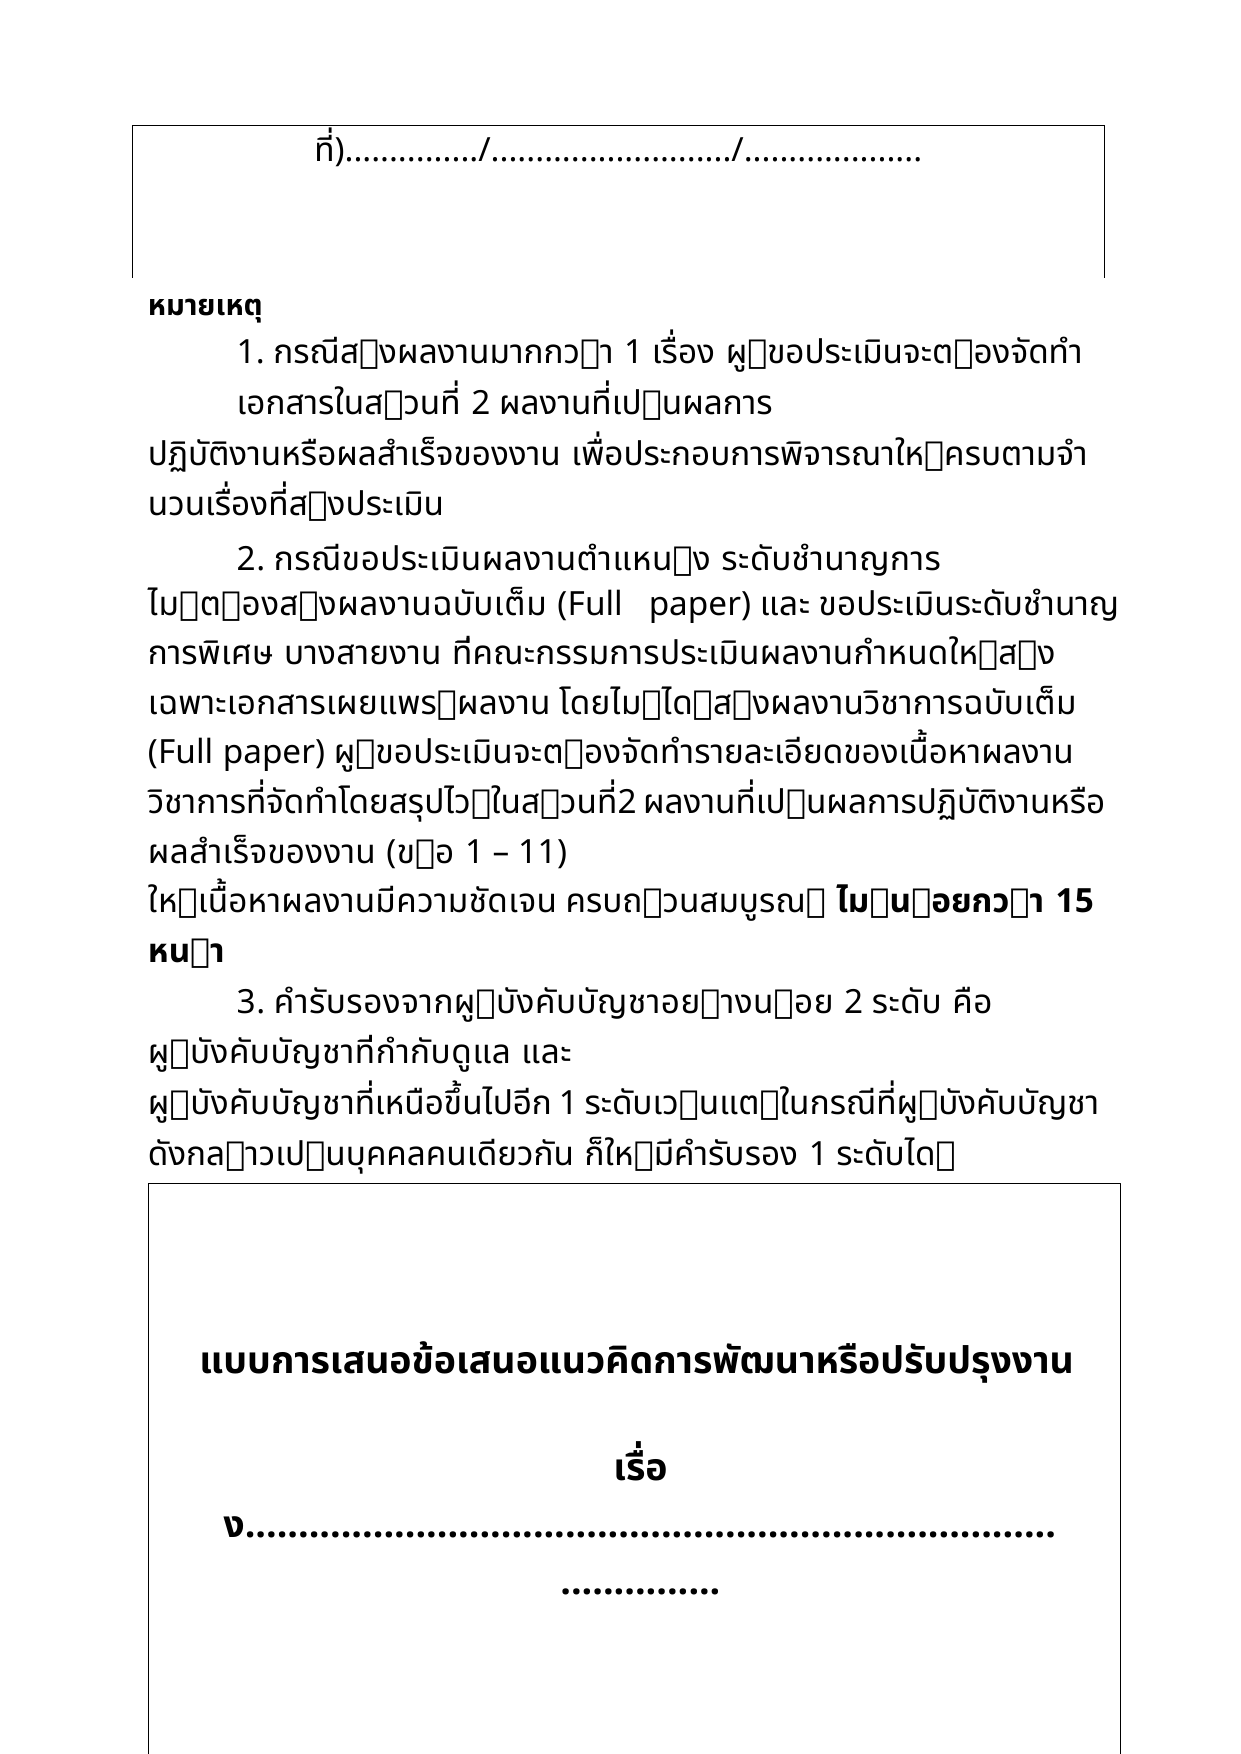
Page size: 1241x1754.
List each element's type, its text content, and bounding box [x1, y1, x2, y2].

text หมายเหตุ [148, 284, 1122, 328]
text ปฏิบัติงานหรือผลสําเร็จของงาน เพื่อประกอบการพิจารณาใหครบตามจํานวนเรื่องที่สงประเมิน [148, 429, 1122, 530]
text 1. กรณีสงผลงานมากกวา 1 เรื่อง ผูขอประเมินจะตองจัดทําเอกสารในสวนที่ 2 ผลงานที่เปนผลการ [236, 328, 1122, 429]
text แบบการเสนอข้อเสนอแนวคิดการพัฒนาหรือปรับปรุงงาน [147, 1333, 1116, 1390]
text 3. คํารับรองจากผูบังคับบัญชาอยางนอย 2 ระดับ คือ ผูบังคับบัญชาที่กํากับดูแล และ ผูบังคับบัญชาที่เหนือขึ้นไปอีก1ระดับเวนแตในกรณีที่ผูบังคับบัญชาดังกลาวเปนบุคคลคนเดียวกัน ก็ใหมีคํารับรอง 1 ระดับได [148, 978, 1122, 1180]
text เรื่อง........................................................................................... [220, 1441, 1060, 1606]
text 2. กรณีขอประเมินผลงานตําแหนง ระดับชํานาญการ ไมตองสงผลงานฉบับเต็ม (Full paper) และ ขอประเมินระดับชํานาญการพิเศษ บางสายงาน ที่คณะกรรมการประเมินผลงานกําหนดใหสงเฉพาะเอกสารเผยแพรผลงาน โดยไมไดสงผลงานวิชาการฉบับเต็ม (Full paper) ผูขอประเมินจะตองจัดทํารายละเอียดของเนื้อหาผลงานวิชาการที่จัดทําโดยสรุปไวในสวนที่2ผลงานที่เปนผลการปฏิบัติงานหรือผลสําเร็จของงาน (ขอ 1 – 11) ใหเนื้อหาผลงานมีความชัดเจน ครบถวนสมบูรณ ไมนอยกวา 15 หนา [148, 531, 1122, 977]
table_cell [133, 126, 1104, 278]
